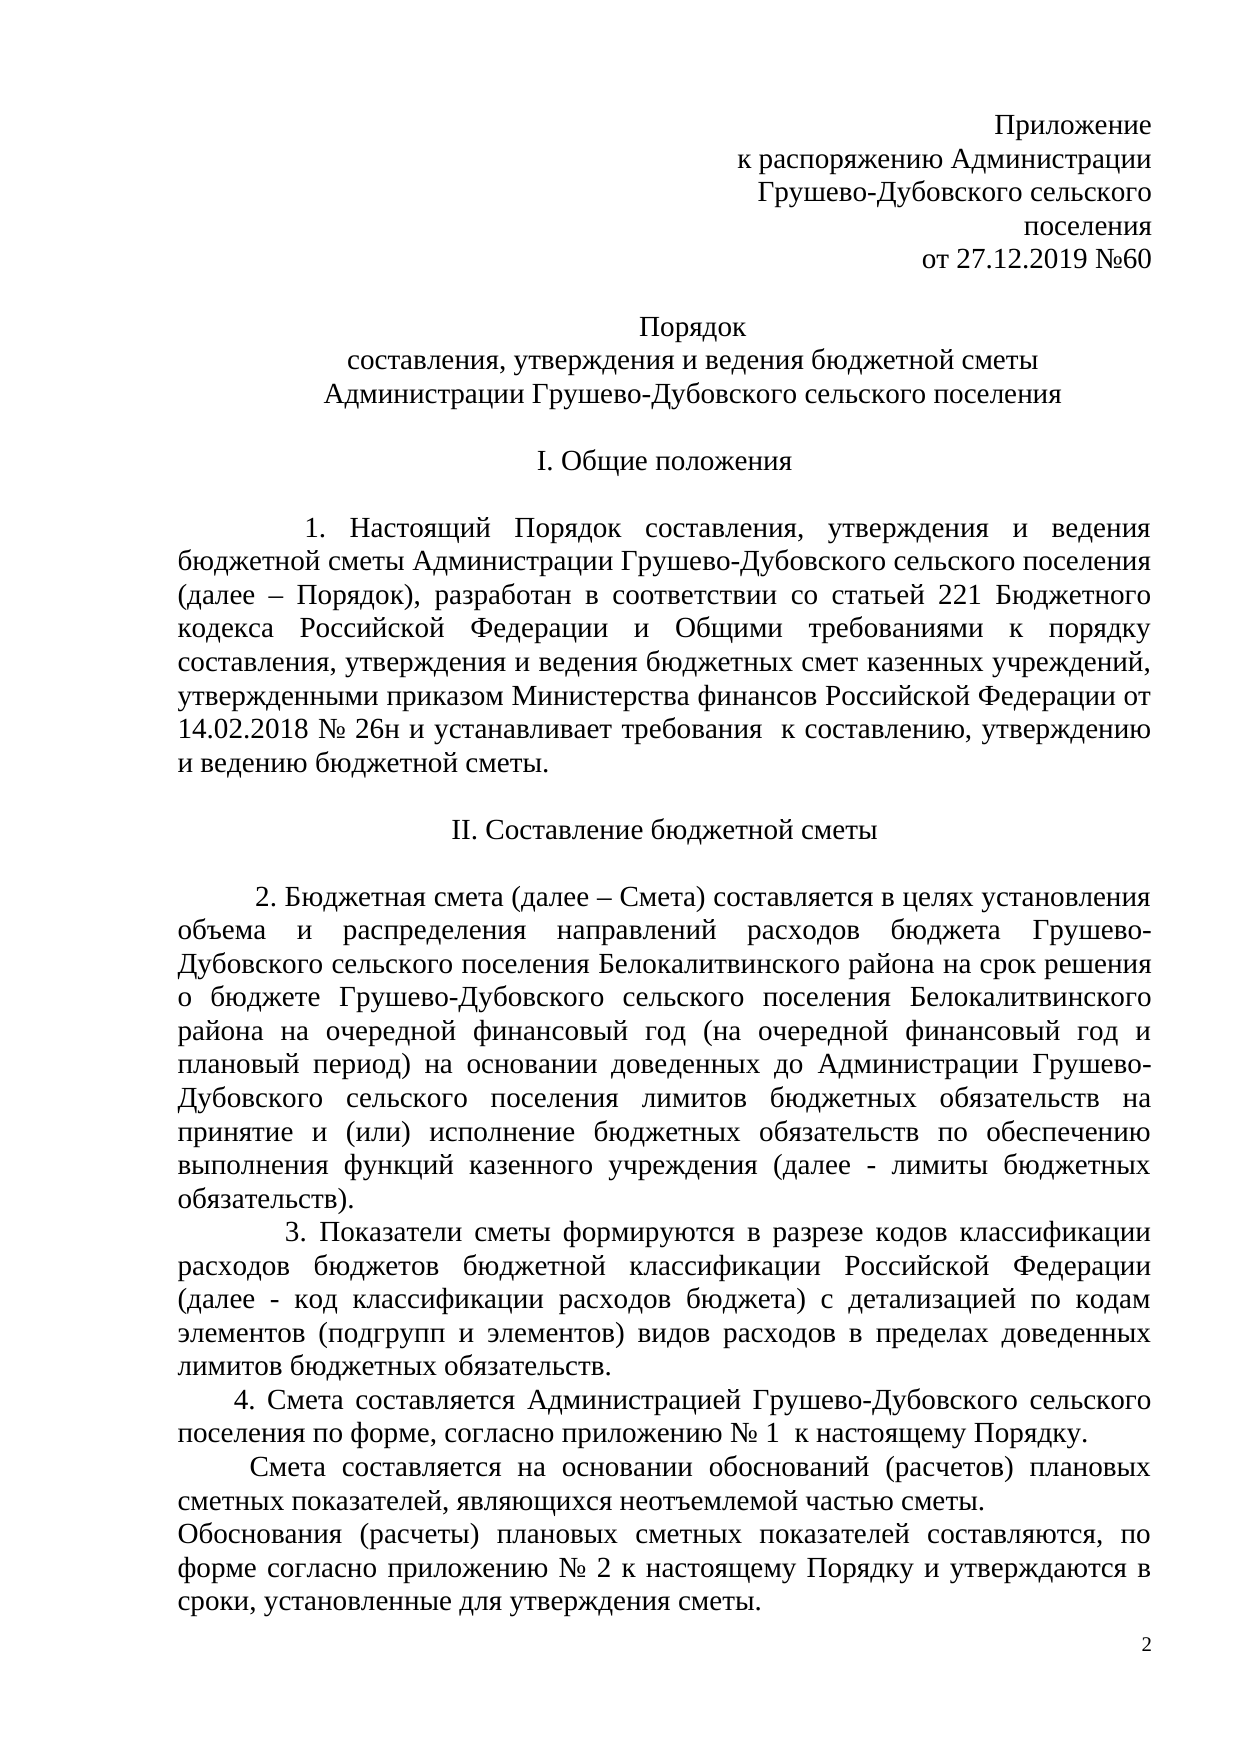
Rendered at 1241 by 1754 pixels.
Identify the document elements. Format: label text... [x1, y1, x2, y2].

text 3. Показатели сметы формируются в разрезе кодов классификации расходов бюджетов бюджетной классификации Российской Федерации (далее - код классификации расходов бюджета) с детализацией по кодам элементов (подгрупп и элементов) видов расходов в пределах доведенных лимитов бюджетных обязательств. [177, 1214, 1152, 1382]
text I. Общие положения [177, 443, 1152, 476]
text 2. Бюджетная смета (далее – Смета) составляется в целях установления объема и распределения направлений расходов бюджета Грушево-Дубовского сельского поселения Белокалитвинского района на срок решения о бюджете Грушево-Дубовского сельского поселения Белокалитвинского района на очередной финансовый год (на очередной финансовый год и плановый период) на основании доведенных до Администрации Грушево-Дубовского сельского поселения лимитов бюджетных обязательств на принятие и (или) исполнение бюджетных обязательств по обеспечению выполнения функций казенного учреждения (далее - лимиты бюджетных обязательств). [177, 879, 1152, 1214]
text к распоряжению Администрации [635, 141, 1152, 174]
text 4. Смета составляется Администрацией Грушево-Дубовского сельского поселения по форме, согласно приложению № 1 к настоящему Порядку. [177, 1382, 1152, 1449]
text Обоснования (расчеты) плановых сметных показателей составляются, по форме согласно приложению № 2 к настоящему Порядку и утверждаются в сроки, установленные для утверждения сметы. [177, 1516, 1152, 1617]
text Грушево-Дубовского сельского поселения [635, 174, 1152, 242]
text 1. Настоящий Порядок составления, утверждения и ведения бюджетной сметы Администрации Грушево-Дубовского сельского поселения (далее – Порядок), разработан в соответствии со статьей 221 Бюджетного кодекса Российской Федерации и Общими требованиями к порядку составления, утверждения и ведения бюджетных смет казенных учреждений, утвержденными приказом Министерства финансов Российской Федерации от 14.02.2018 № 26н и устанавливает требования к составлению, утверждению и ведению бюджетной сметы. [177, 510, 1152, 778]
text Приложение [635, 107, 1152, 141]
text Администрации Грушево-Дубовского сельского поселения [177, 376, 1152, 409]
text Смета составляется на основании обоснований (расчетов) плановых сметных показателей, являющихся неотъемлемой частью сметы. [177, 1449, 1152, 1516]
text Порядок [177, 309, 1152, 342]
text составления, утверждения и ведения бюджетной сметы [177, 342, 1152, 376]
text от 27.12.2019 №60 [635, 242, 1152, 275]
text II. Составление бюджетной сметы [177, 812, 1152, 845]
